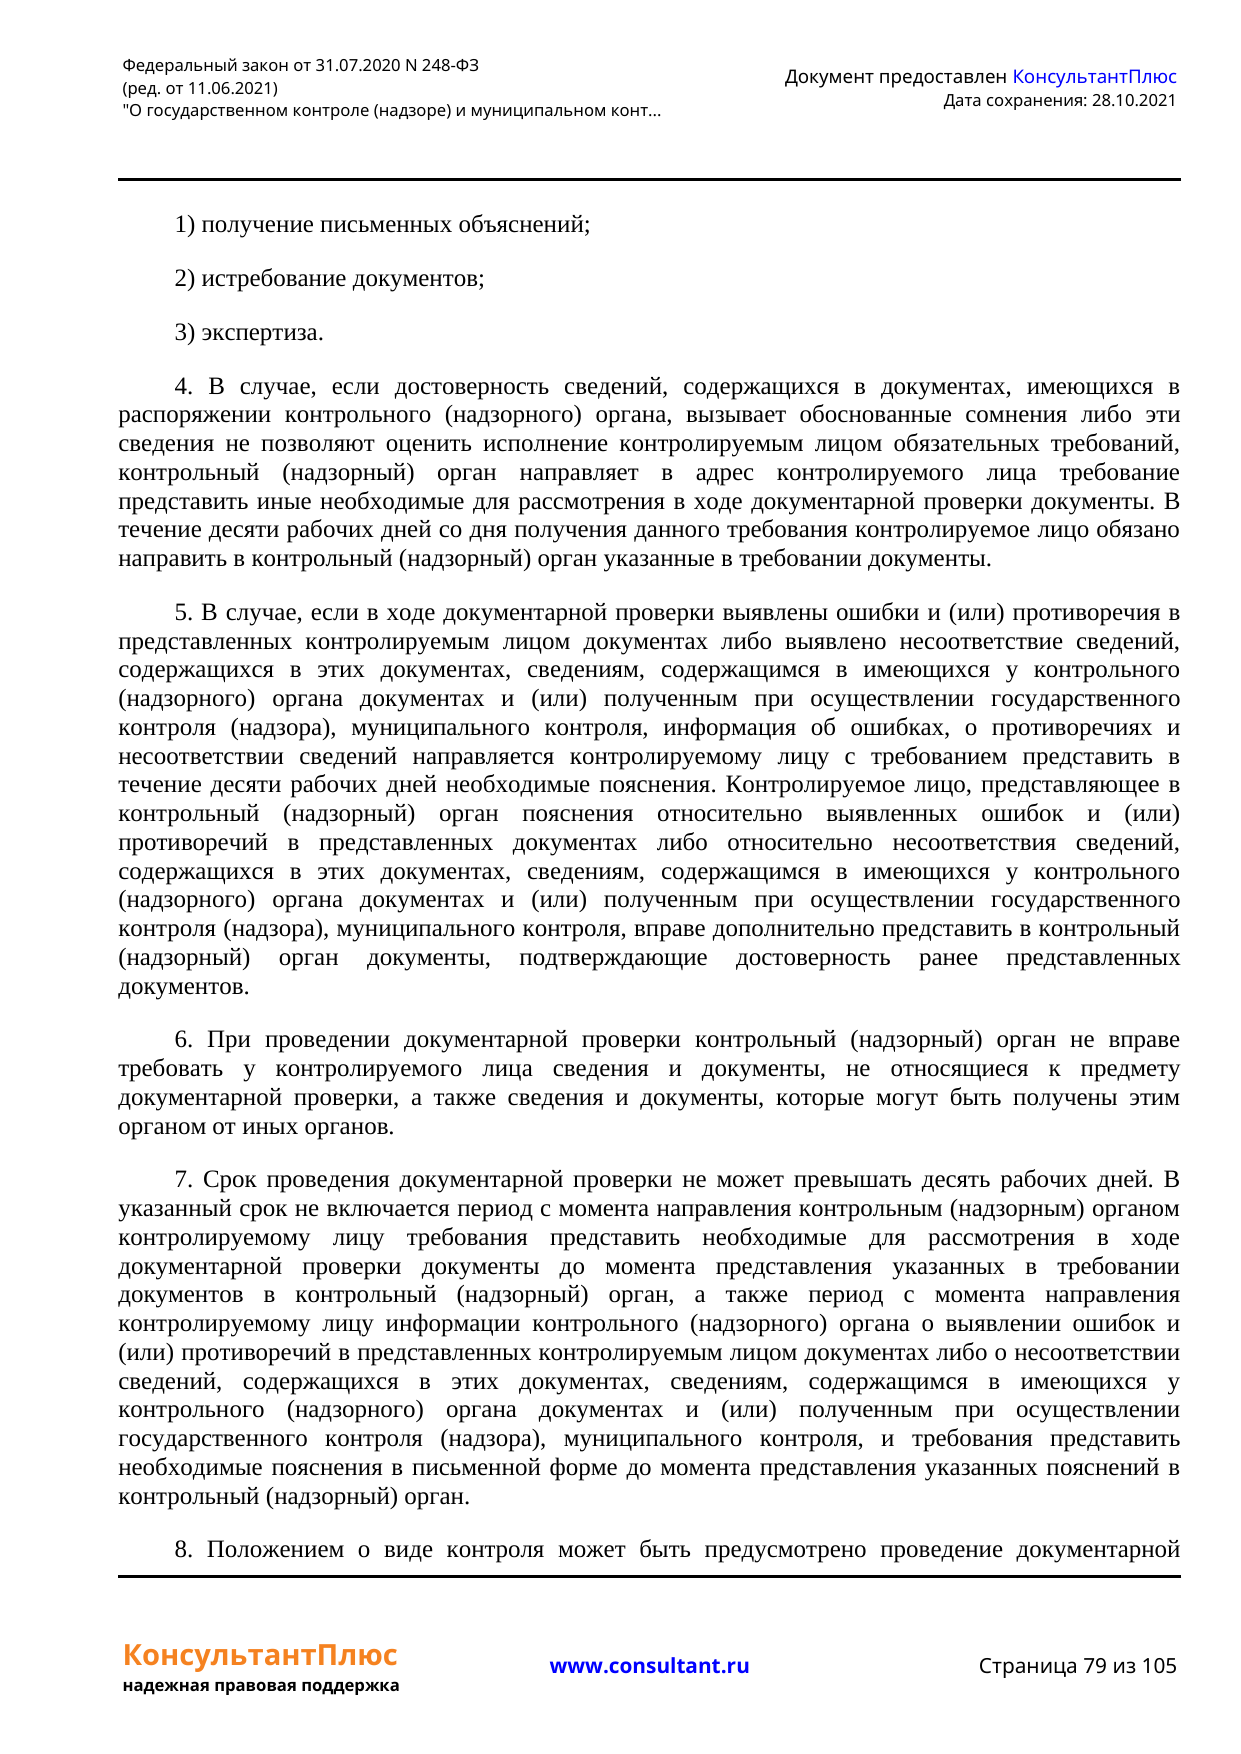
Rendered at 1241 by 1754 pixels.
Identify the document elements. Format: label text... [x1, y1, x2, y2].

text 7. Срок проведения документарной проверки не может превышать десять рабочих дней. В указанный срок не включается период с момента направления контрольным (надзорным) органом контролируемому лицу требования представить необходимые для рассмотрения в ходе документарной проверки документы до момента представления указанных в требовании документов в контрольный (надзорный) орган, а также период с момента направления контролируемому лицу информации контрольного (надзорного) органа о выявлении ошибок и (или) противоречий в представленных контролируемым лицом документах либо о несоответствии сведений, содержащихся в этих документах, сведениям, содержащимся в имеющихся у контрольного (надзорного) органа документах и (или) полученным при осуществлении государственного контроля (надзора), муниципального контроля, и требования представить необходимые пояснения в письменной форме до момента представления указанных пояснений в контрольный (надзорный) орган. [118, 1164, 1181, 1509]
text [118, 1534, 1181, 1563]
text 4. В случае, если достоверность сведений, содержащихся в документах, имеющихся в распоряжении контрольного (надзорного) органа, вызывает обоснованные сомнения либо эти сведения не позволяют оценить исполнение контролируемым лицом обязательных требований, контрольный (надзорный) орган направляет в адрес контролируемого лица требование представить иные необходимые для рассмотрения в ходе документарной проверки документы. В течение десяти рабочих дней со дня получения данного требования контролируемое лицо обязано направить в контрольный (надзорный) орган указанные в требовании документы. [118, 371, 1181, 572]
text 3) экспертиза. [118, 317, 1181, 346]
text 2) истребование документов; [118, 263, 1181, 292]
text 6. При проведении документарной проверки контрольный (надзорный) орган не вправе требовать у контролируемого лица сведения и документы, не относящиеся к предмету документарной проверки, а также сведения и документы, которые могут быть получены этим органом от иных органов. [118, 1024, 1181, 1139]
text 1) получение письменных объяснений; [118, 209, 1181, 238]
text 5. В случае, если в ходе документарной проверки выявлены ошибки и (или) противоречия в представленных контролируемым лицом документах либо выявлено несоответствие сведений, содержащихся в этих документах, сведениям, содержащимся в имеющихся у контрольного (надзорного) органа документах и (или) полученным при осуществлении государственного контроля (надзора), муниципального контроля, информация об ошибках, о противоречиях и несоответствии сведений направляется контролируемому лицу с требованием представить в течение десяти рабочих дней необходимые пояснения. Контролируемое лицо, представляющее в контрольный (надзорный) орган пояснения относительно выявленных ошибок и (или) противоречий в представленных документах либо относительно несоответствия сведений, содержащихся в этих документах, сведениям, содержащимся в имеющихся у контрольного (надзорного) органа документах и (или) полученным при осуществлении государственного контроля (надзора), муниципального контроля, вправе дополнительно представить в контрольный (надзорный) орган документы, подтверждающие достоверность ранее представленных документов. [118, 597, 1181, 999]
